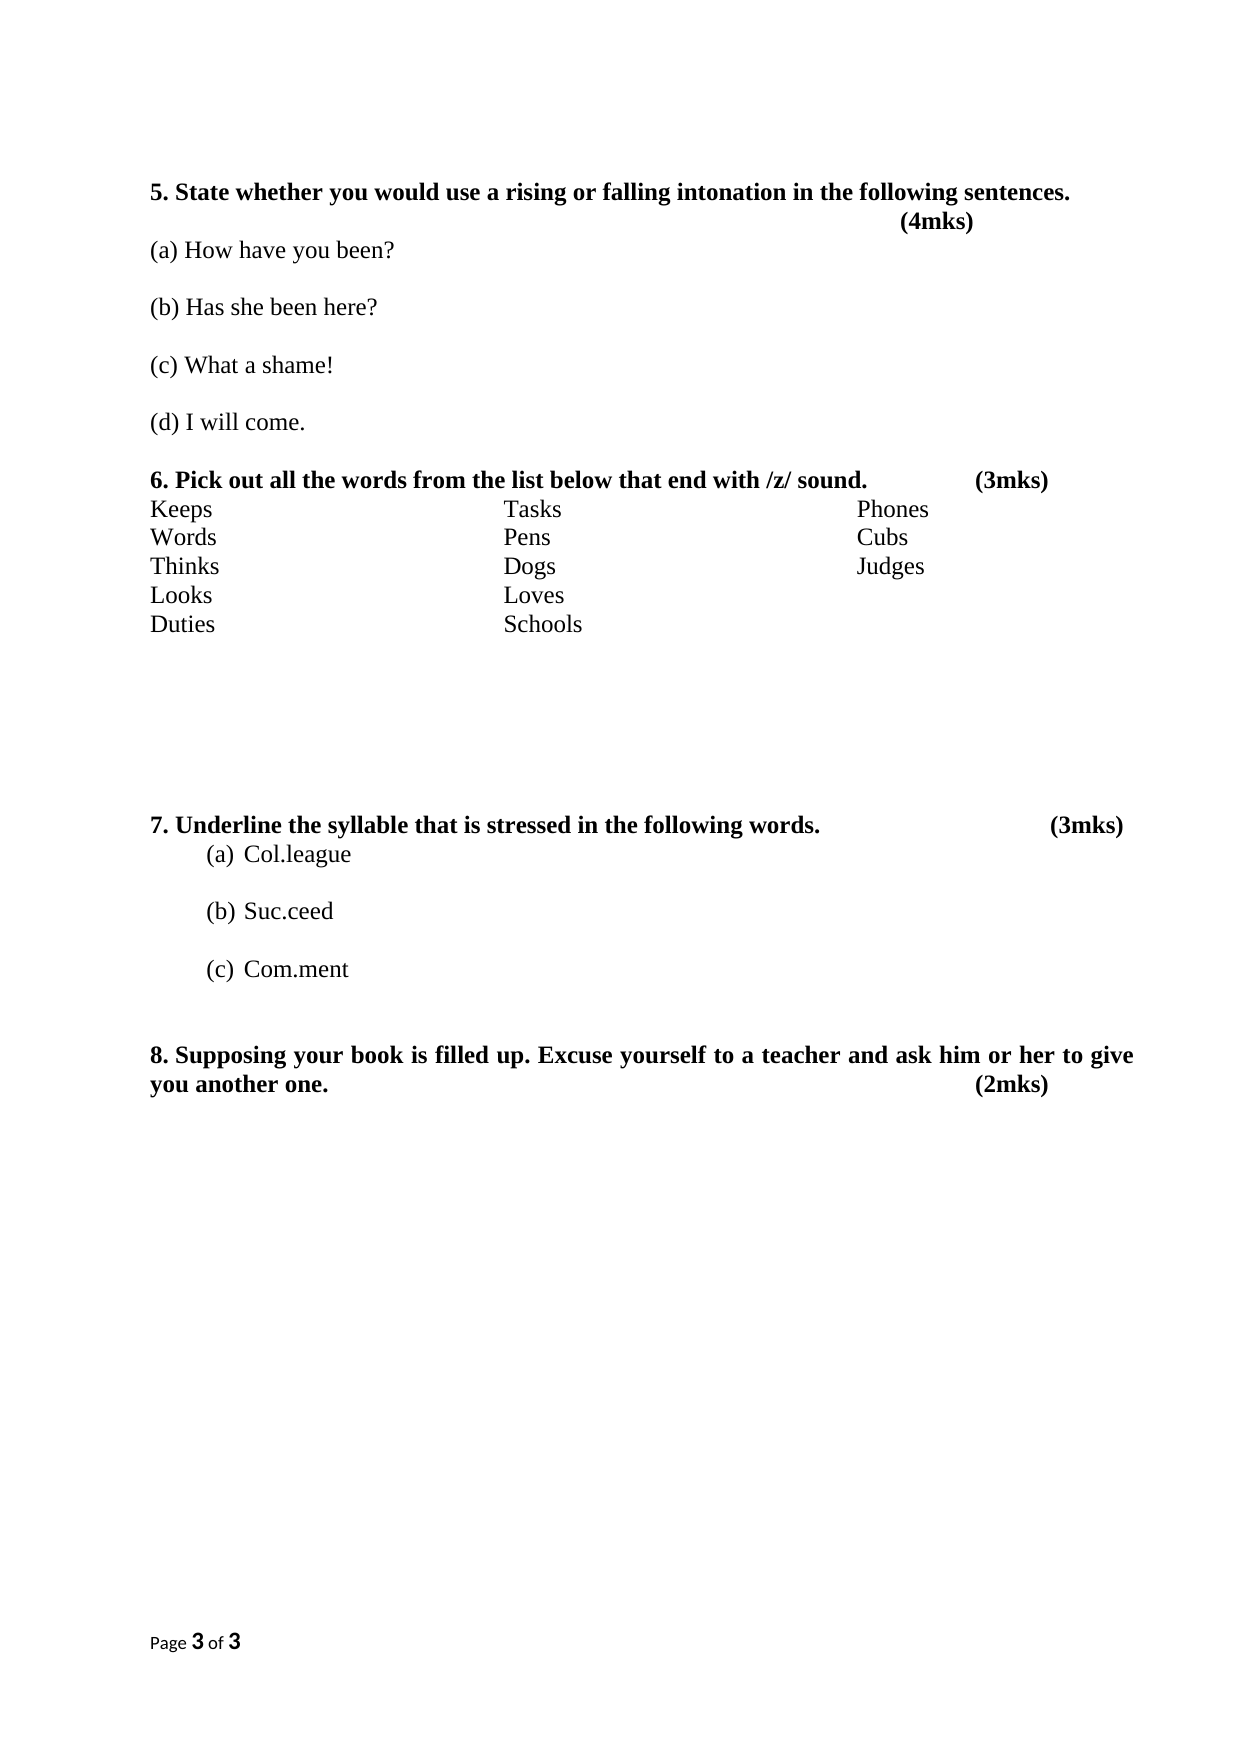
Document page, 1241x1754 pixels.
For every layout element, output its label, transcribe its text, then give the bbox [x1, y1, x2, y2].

text Keeps [150, 494, 428, 522]
list Underline the syllable that is stressed in the following words. (3mks) [150, 810, 1135, 839]
text Thinks [150, 551, 428, 580]
list State whether you would use a rising or falling intonation in the following sentences. (4mks) [150, 177, 1135, 235]
text Looks [150, 580, 428, 609]
text Judges [857, 551, 1135, 580]
text Cubs [857, 522, 1135, 551]
text Duties [150, 609, 428, 637]
list What a shame! [150, 350, 1135, 379]
list I will come. [150, 407, 1135, 436]
text Words [150, 522, 428, 551]
text Tasks [503, 494, 782, 522]
list Suc.ceed [206, 896, 1135, 925]
text Loves [503, 580, 782, 609]
text Pens [503, 522, 782, 551]
list Col.league [206, 839, 1135, 867]
text Schools [503, 609, 782, 637]
text Dogs [503, 551, 782, 580]
list Pick out all the words from the list below that end with /z/ sound. (3mks) [150, 465, 1135, 494]
list How have you been? [150, 235, 1135, 264]
list Supposing your book is filled up. Excuse yourself to a teacher and ask him or her to give you another one. (2mks) [150, 1040, 1135, 1097]
list Com.ment [206, 954, 1135, 982]
list Has she been here? [150, 292, 1135, 321]
text Phones [857, 494, 1135, 522]
